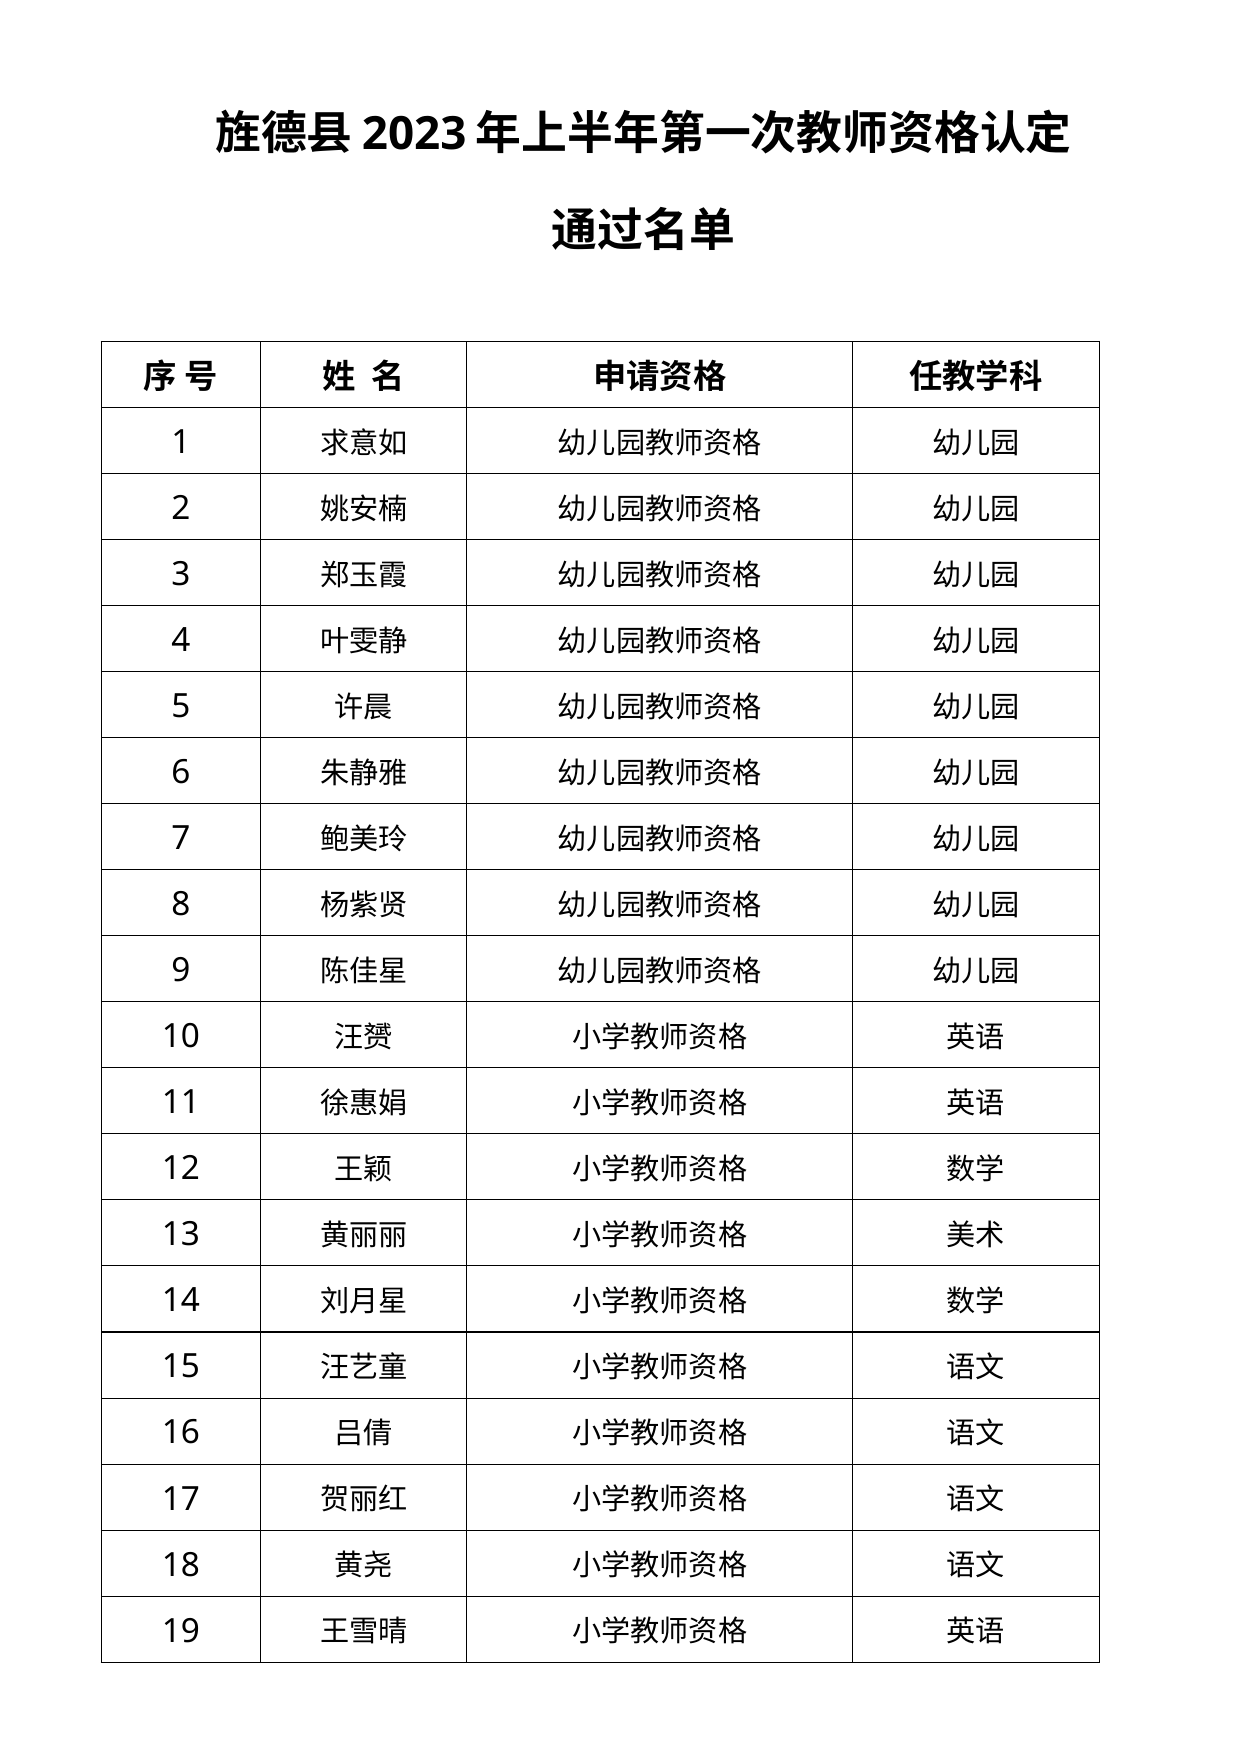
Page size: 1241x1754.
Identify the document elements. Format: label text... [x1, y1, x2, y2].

table_cell 幼儿园教师资格 [467, 540, 852, 605]
table_cell 幼儿园教师资格 [467, 870, 852, 935]
table_cell 幼儿园 [853, 936, 1099, 1001]
table_cell 8 [102, 870, 260, 935]
table_cell 语文 [853, 1399, 1099, 1463]
table_cell 小学教师资格 [467, 1068, 852, 1133]
table_cell 黄丽丽 [261, 1200, 466, 1265]
table_cell 小学教师资格 [467, 1597, 852, 1662]
table_cell 幼儿园教师资格 [467, 804, 852, 869]
table_cell 14 [102, 1266, 260, 1331]
table_cell 黄尧 [261, 1531, 466, 1596]
table_cell 小学教师资格 [467, 1200, 852, 1265]
table_cell 小学教师资格 [467, 1134, 852, 1199]
table_cell 幼儿园 [853, 870, 1099, 935]
table_cell 贺丽红 [261, 1465, 466, 1529]
table_cell 叶雯静 [261, 606, 466, 671]
table_cell 幼儿园教师资格 [467, 672, 852, 737]
table_cell 幼儿园教师资格 [467, 474, 852, 539]
table_cell 王颖 [261, 1134, 466, 1199]
table_cell 鲍美玲 [261, 804, 466, 869]
table_cell 幼儿园教师资格 [467, 936, 852, 1001]
table_cell 语文 [853, 1531, 1099, 1596]
table_cell 许晨 [261, 672, 466, 737]
table_cell 小学教师资格 [467, 1465, 852, 1529]
table_header 序 号 [102, 342, 260, 407]
table_cell 小学教师资格 [467, 1531, 852, 1596]
table_header 姓 名 [261, 342, 466, 407]
table_cell 英语 [853, 1597, 1099, 1662]
table_cell 幼儿园 [853, 672, 1099, 737]
table_cell 幼儿园教师资格 [467, 408, 852, 473]
table_cell 18 [102, 1531, 260, 1596]
table_cell 1 [102, 408, 260, 473]
table_cell 英语 [853, 1068, 1099, 1133]
table_cell 美术 [853, 1200, 1099, 1265]
table_cell 小学教师资格 [467, 1333, 852, 1397]
table_header 申请资格 [467, 342, 852, 407]
table_cell 杨紫贤 [261, 870, 466, 935]
table_cell 小学教师资格 [467, 1002, 852, 1067]
table_cell 3 [102, 540, 260, 605]
table_cell 5 [102, 672, 260, 737]
table_cell 2 [102, 474, 260, 539]
table_cell 汪赟 [261, 1002, 466, 1067]
table_cell 7 [102, 804, 260, 869]
table_cell 幼儿园 [853, 606, 1099, 671]
table_cell 幼儿园 [853, 408, 1099, 473]
table_cell 9 [102, 936, 260, 1001]
table_cell 15 [102, 1333, 260, 1397]
table_cell 17 [102, 1465, 260, 1529]
table_cell 11 [102, 1068, 260, 1133]
table_cell 10 [102, 1002, 260, 1067]
table_cell 6 [102, 738, 260, 803]
table_cell 郑玉霞 [261, 540, 466, 605]
table_cell 16 [102, 1399, 260, 1463]
table_cell 吕倩 [261, 1399, 466, 1463]
table_cell 刘月星 [261, 1266, 466, 1331]
table_cell 汪艺童 [261, 1333, 466, 1397]
table_cell 小学教师资格 [467, 1266, 852, 1331]
table_cell 4 [102, 606, 260, 671]
table_cell 朱静雅 [261, 738, 466, 803]
table_cell 13 [102, 1200, 260, 1265]
table_cell 幼儿园 [853, 804, 1099, 869]
table_cell 幼儿园 [853, 540, 1099, 605]
table_cell 语文 [853, 1333, 1099, 1397]
table_cell 数学 [853, 1266, 1099, 1331]
table_cell 陈佳星 [261, 936, 466, 1001]
table_cell 徐惠娟 [261, 1068, 466, 1133]
text 通过名单 [112, 178, 1128, 276]
table_cell 姚安楠 [261, 474, 466, 539]
table_cell 语文 [853, 1465, 1099, 1529]
table_cell 幼儿园 [853, 474, 1099, 539]
table_cell 幼儿园教师资格 [467, 738, 852, 803]
table_header 任教学科 [853, 342, 1099, 407]
table_cell 19 [102, 1597, 260, 1662]
table_cell 英语 [853, 1002, 1099, 1067]
table_cell 12 [102, 1134, 260, 1199]
table_cell 数学 [853, 1134, 1099, 1199]
table_cell 幼儿园 [853, 738, 1099, 803]
table_cell 王雪晴 [261, 1597, 466, 1662]
table_cell 求意如 [261, 408, 466, 473]
table_cell 幼儿园教师资格 [467, 606, 852, 671]
text 旌德县2023年上半年第一次教师资格认定 [112, 81, 1128, 178]
table_cell 小学教师资格 [467, 1399, 852, 1463]
